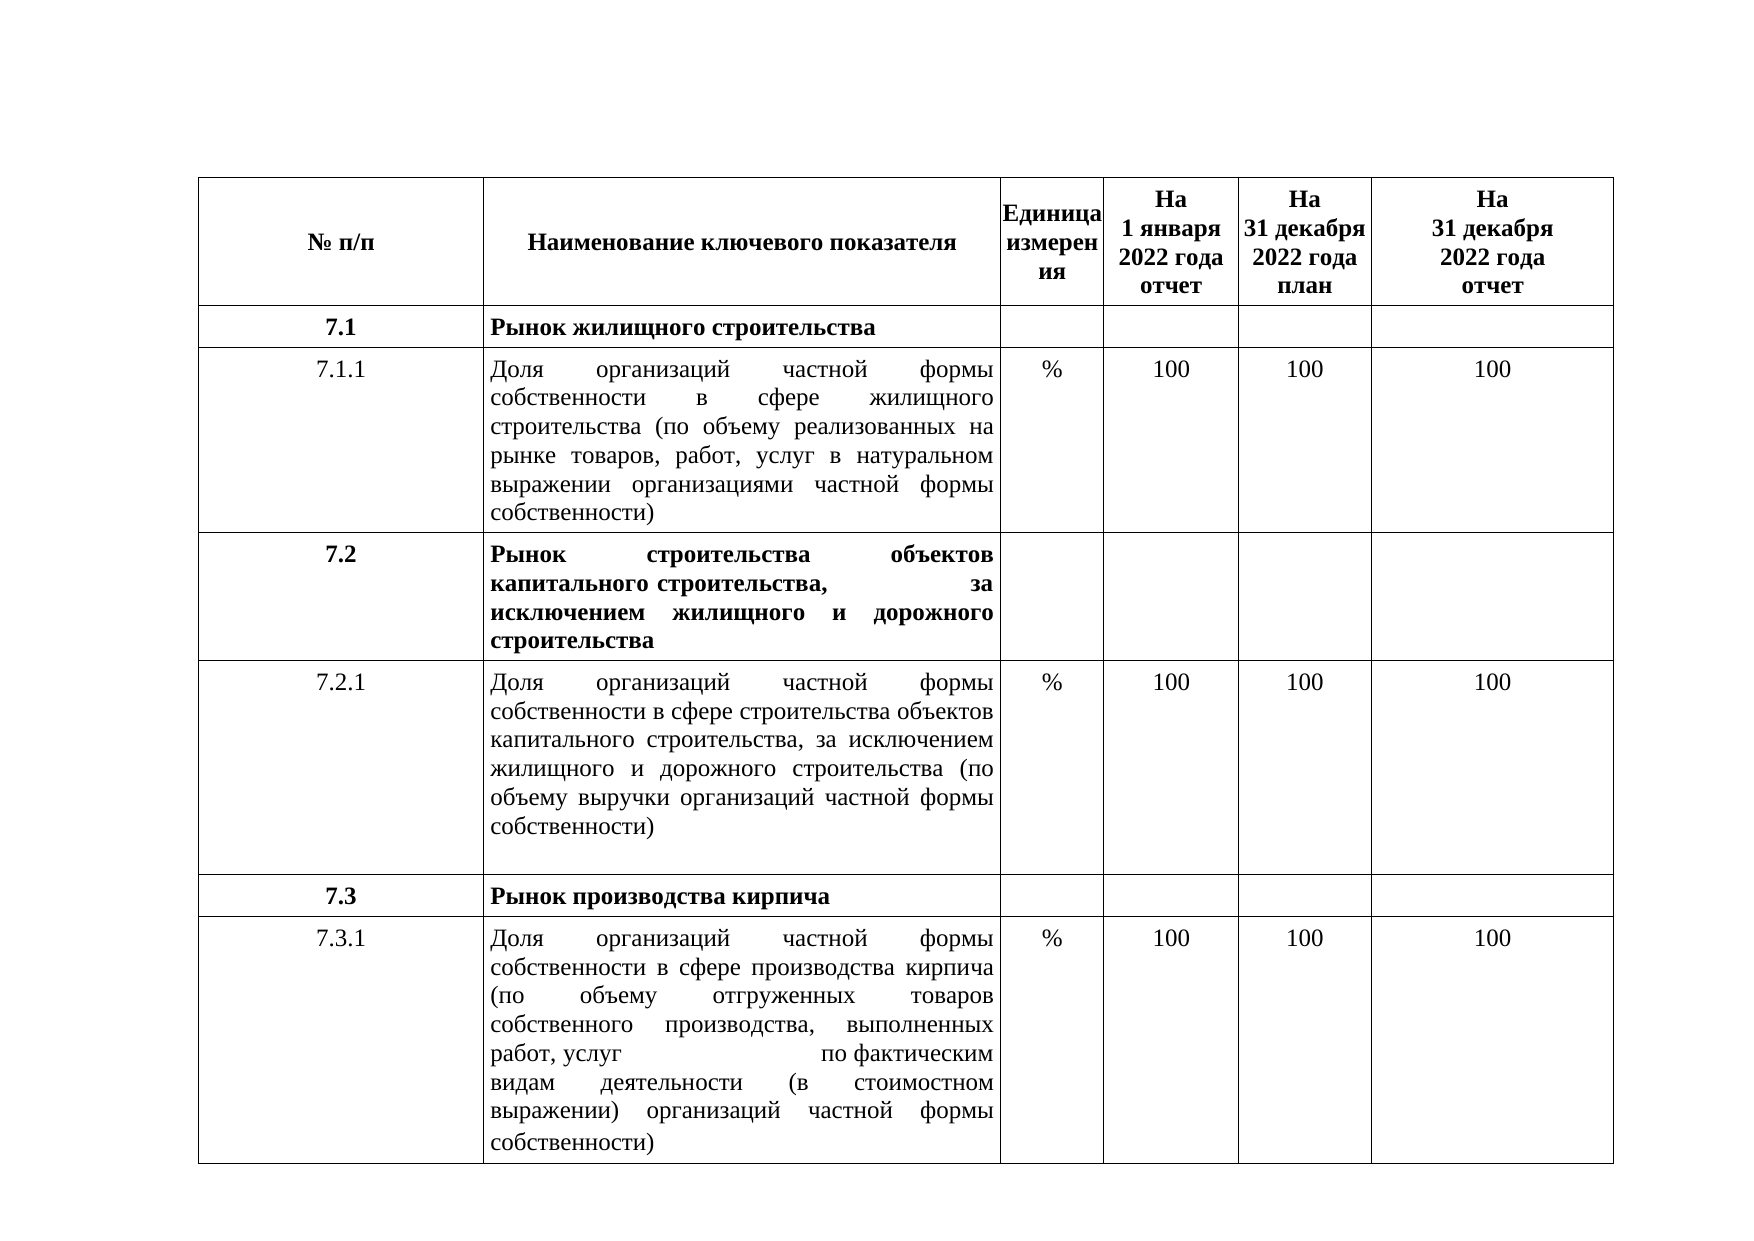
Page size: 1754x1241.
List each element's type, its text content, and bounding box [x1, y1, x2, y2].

table_cell 100 [1372, 661, 1613, 874]
table_cell % [1001, 661, 1103, 874]
table_cell [1239, 875, 1371, 916]
table_cell Рынок производства кирпича [484, 875, 1000, 916]
table_cell [1001, 306, 1103, 347]
table_cell 100 [1239, 917, 1371, 1163]
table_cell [484, 917, 1000, 1163]
table_cell 100 [1104, 661, 1238, 874]
table_header № п/п [199, 178, 483, 305]
table_header На 31 декабря 2022 года план [1239, 178, 1371, 305]
table_cell [1104, 875, 1238, 916]
table_cell [1372, 306, 1613, 347]
table_cell 7.2.1 [199, 661, 483, 874]
table_cell [1104, 533, 1238, 660]
table_cell [1104, 306, 1238, 347]
table_cell Рынок строительства объектов капитального строительства, за исключением жилищного и дорожного строительства [484, 533, 1000, 660]
table_cell [1239, 306, 1371, 347]
table_header Наименование ключевого показателя [484, 178, 1000, 305]
table_cell 7.1 [199, 306, 483, 347]
table_cell % [1001, 917, 1103, 1163]
table_cell 7.3 [199, 875, 483, 916]
table_cell [1372, 875, 1613, 916]
table_header На 31 декабря 2022 года отчет [1372, 178, 1613, 305]
table_cell 100 [1372, 917, 1613, 1163]
table_cell Рынок жилищного строительства [484, 306, 1000, 347]
table_cell Доля организаций частной формы собственности в сфере строительства объектов капитального строительства, за исключением жилищного и дорожного строительства (по объему выручки организаций частной формы собственности) [484, 661, 1000, 874]
table_cell 7.3.1 [199, 917, 483, 1163]
table_cell 100 [1239, 348, 1371, 532]
table_cell 100 [1372, 348, 1613, 532]
table_cell 100 [1104, 348, 1238, 532]
table_cell [1001, 533, 1103, 660]
table_cell 7.2 [199, 533, 483, 660]
table_cell [1001, 875, 1103, 916]
table_cell 7.1.1 [199, 348, 483, 532]
table_cell Доля организаций частной формы собственности в сфере жилищного строительства (по объему реализованных на рынке товаров, работ, услуг в натуральном выражении организациями частной формы собственности) [484, 348, 1000, 532]
table_cell [1372, 533, 1613, 660]
table_cell 100 [1104, 917, 1238, 1163]
table_cell 100 [1239, 661, 1371, 874]
table_cell [1239, 533, 1371, 660]
table_header Единица измерения [1001, 178, 1103, 305]
table_cell % [1001, 348, 1103, 532]
table_header На 1 января 2022 года отчет [1104, 178, 1238, 305]
